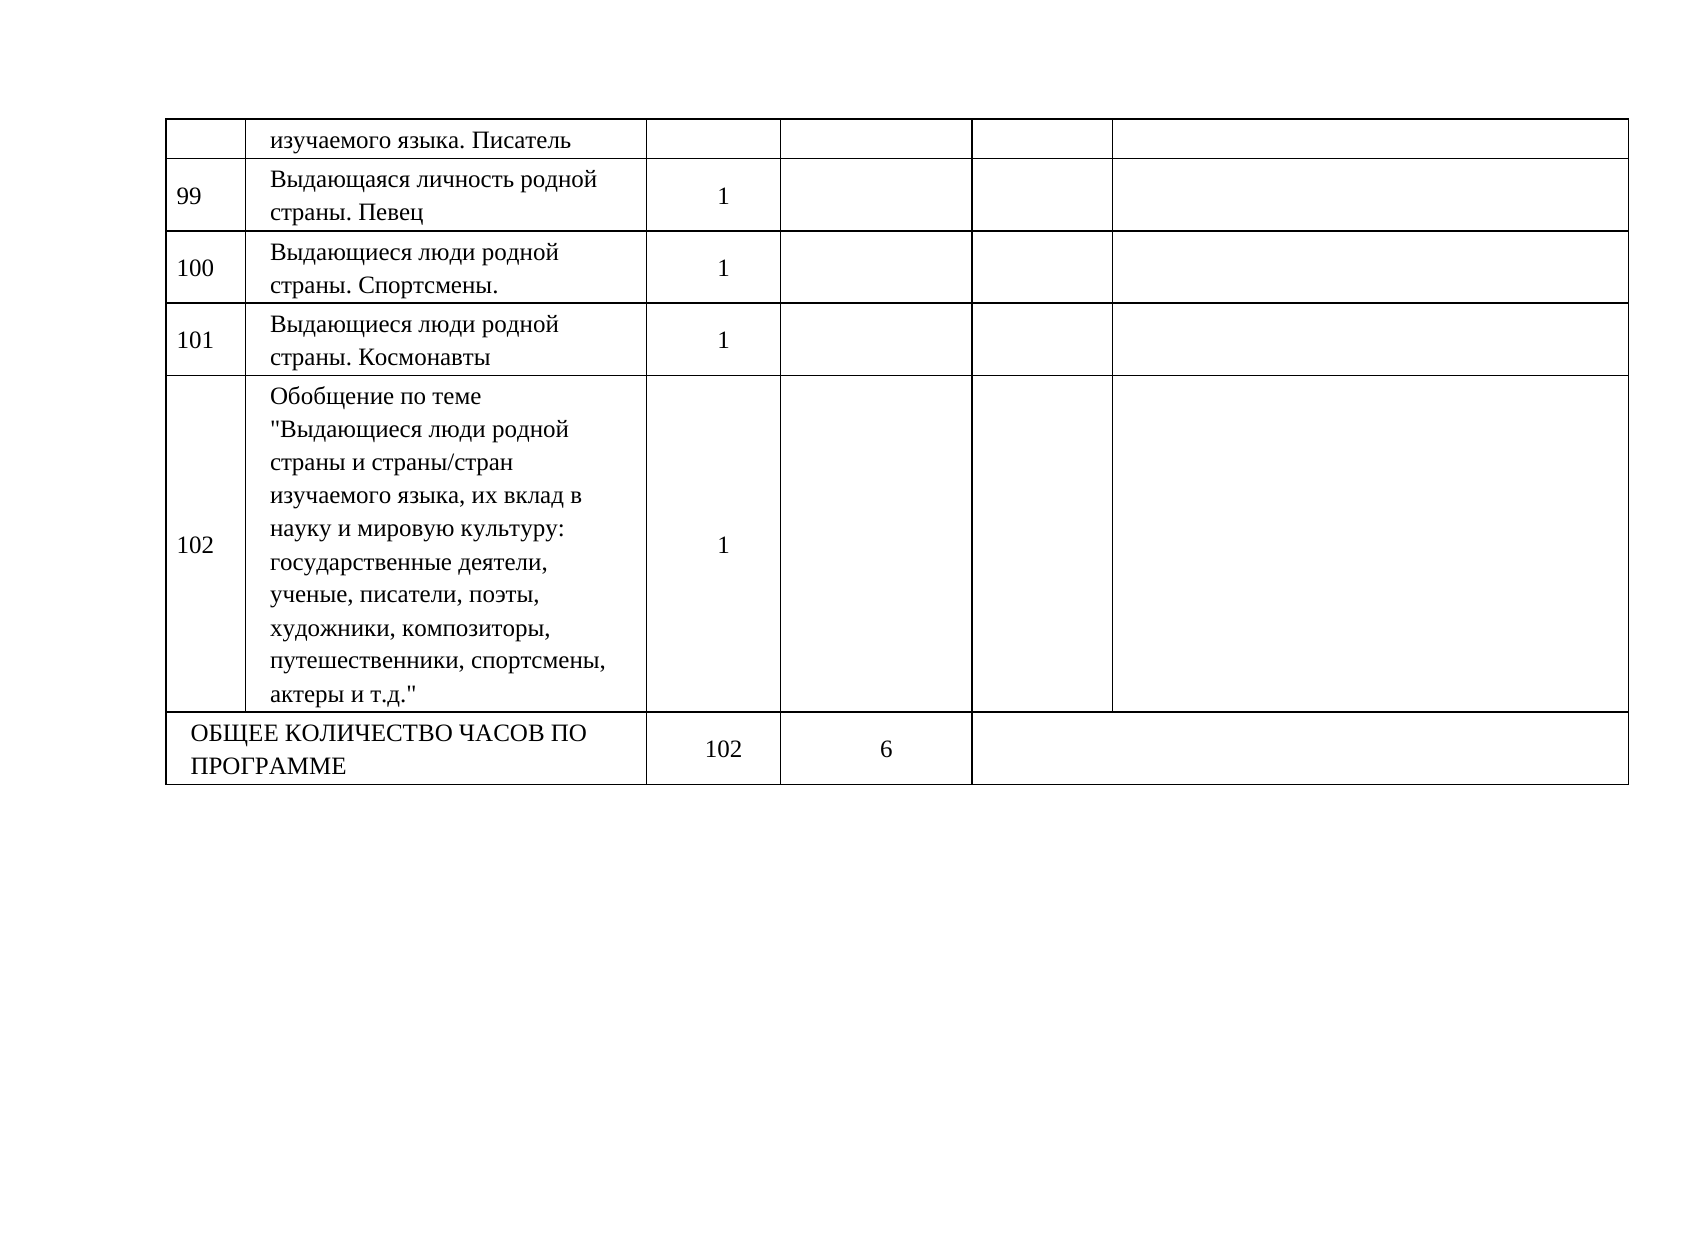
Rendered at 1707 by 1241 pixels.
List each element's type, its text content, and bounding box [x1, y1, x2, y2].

table_cell 1 [647, 120, 780, 157]
table_cell 1 [647, 232, 780, 302]
table_cell [781, 376, 971, 711]
table_cell 6 [781, 713, 971, 784]
table_cell [973, 376, 1112, 711]
table_cell 102 [167, 376, 245, 711]
table_cell [781, 304, 971, 375]
table_cell 1 [647, 376, 780, 711]
table_cell [1113, 120, 1628, 157]
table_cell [246, 120, 646, 157]
table_cell Выдающиеся люди родной страны. Спортсмены. [246, 232, 646, 302]
table_cell ОБЩЕЕ КОЛИЧЕСТВО ЧАСОВ ПО ПРОГРАММЕ [167, 713, 646, 784]
table_cell Обобщение по теме "Выдающиеся люди родной страны и страны/стран изучаемого языка, их вклад в науку и мировую культуру: государственные деятели, ученые, писатели, поэты, художники, композиторы, путешественники, спортсмены, актеры и т.д." [246, 376, 646, 711]
table_cell 102 [647, 713, 780, 784]
table_cell [1113, 376, 1628, 711]
table_cell 1 [647, 304, 780, 375]
table_cell 101 [167, 304, 245, 375]
table_cell [973, 120, 1112, 157]
table_cell [1113, 159, 1628, 230]
table_cell [973, 232, 1112, 302]
table_cell [1113, 232, 1628, 302]
table_cell [781, 159, 971, 230]
table_cell [973, 304, 1112, 375]
table_cell [973, 159, 1112, 230]
table_cell 1 [647, 159, 780, 230]
table_cell [973, 713, 1628, 784]
table_cell [1113, 304, 1628, 375]
table_cell Выдающаяся личность родной страны. Певец [246, 159, 646, 230]
table_cell 99 [167, 159, 245, 230]
table_cell 98 [167, 120, 245, 157]
table_cell [781, 232, 971, 302]
table_cell Выдающиеся люди родной страны. Космонавты [246, 304, 646, 375]
table_cell 100 [167, 232, 245, 302]
table_cell [781, 120, 971, 157]
